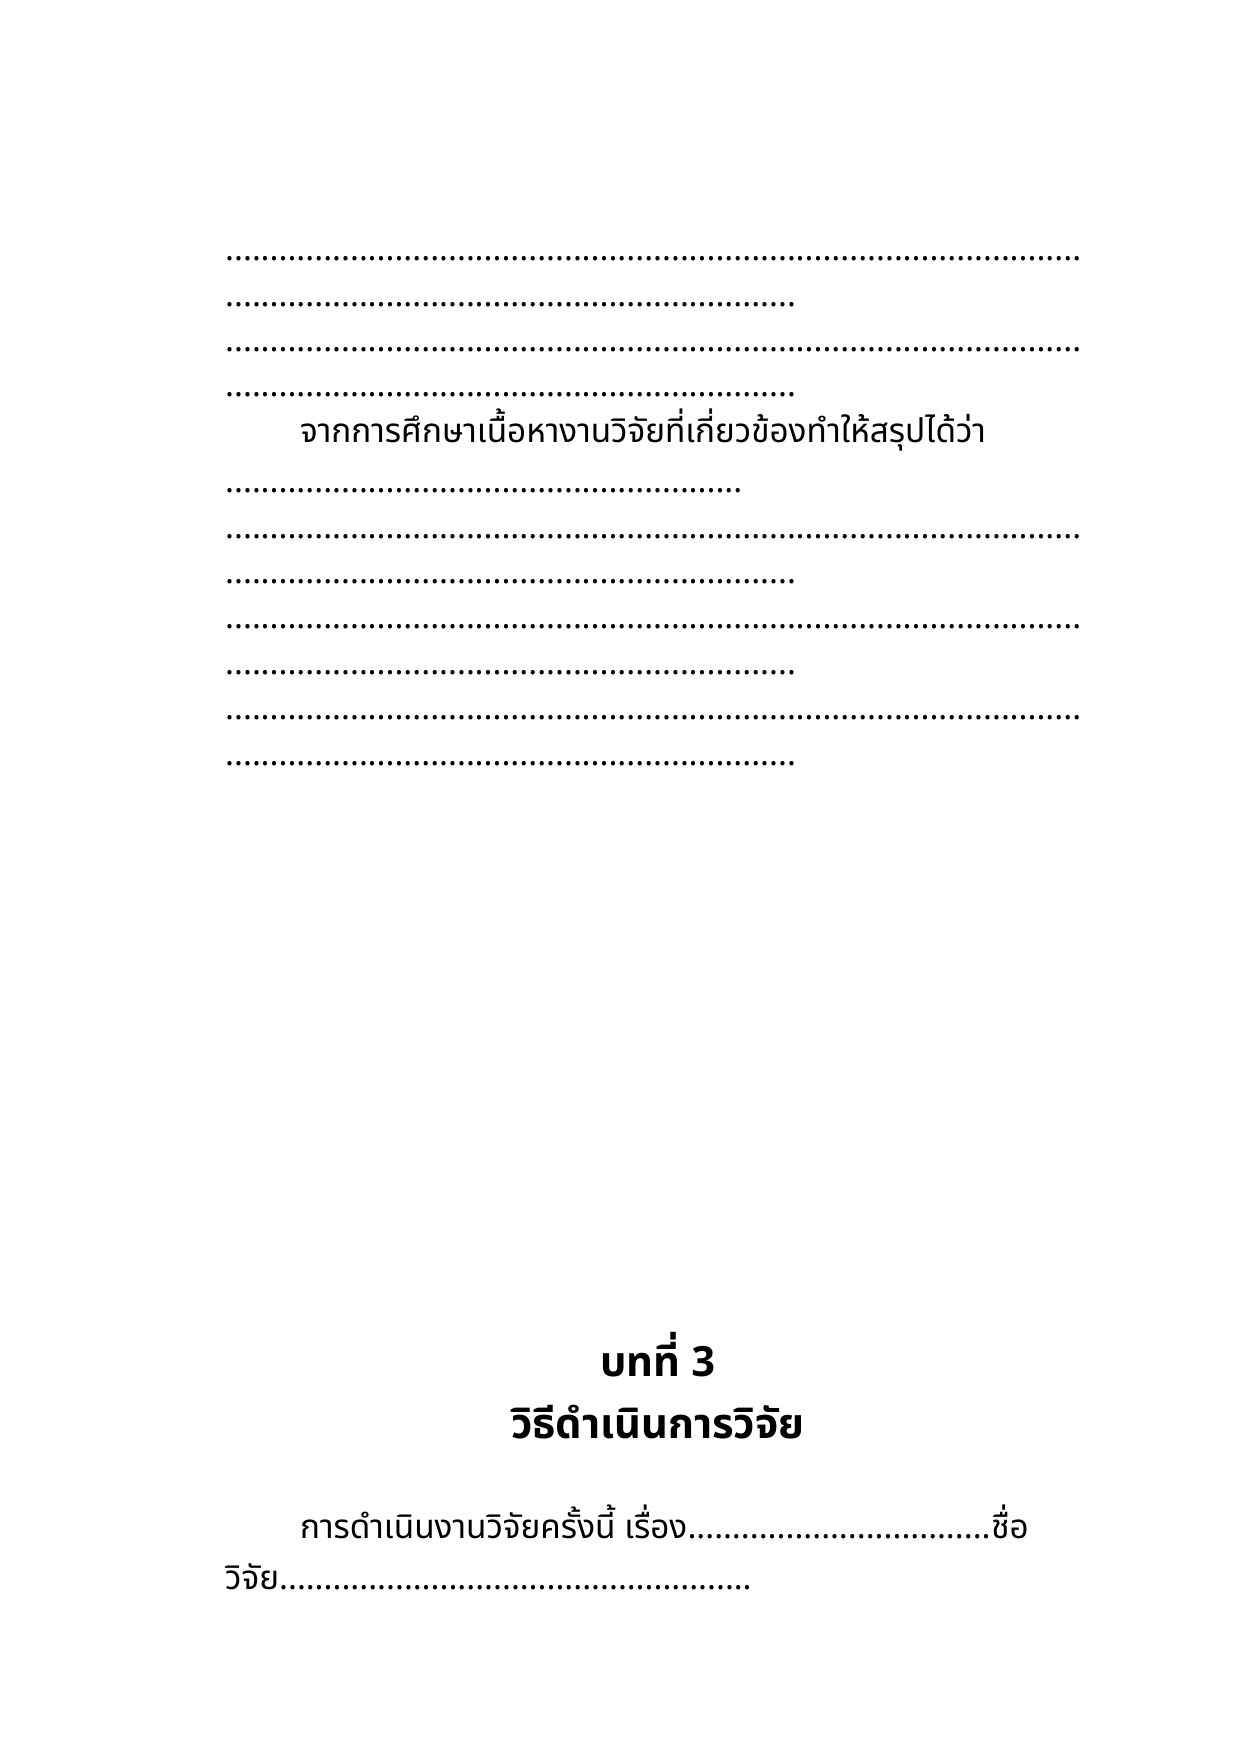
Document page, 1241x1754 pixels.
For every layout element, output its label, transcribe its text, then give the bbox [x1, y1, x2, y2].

text จากการศึกษาเนื้อหางานวิจัยที่เกี่ยวข้องทำให้สรุปได้ว่า .......................................................... [225, 407, 1090, 502]
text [225, 225, 1090, 316]
text บทที่ 3 [225, 1331, 1090, 1395]
text การดำเนินงานวิจัยครั้งนี้ เรื่อง..................................ชื่อวิจัย..................................................... [225, 1503, 1090, 1604]
text วิธีดำเนินการวิจัย [225, 1395, 1090, 1458]
